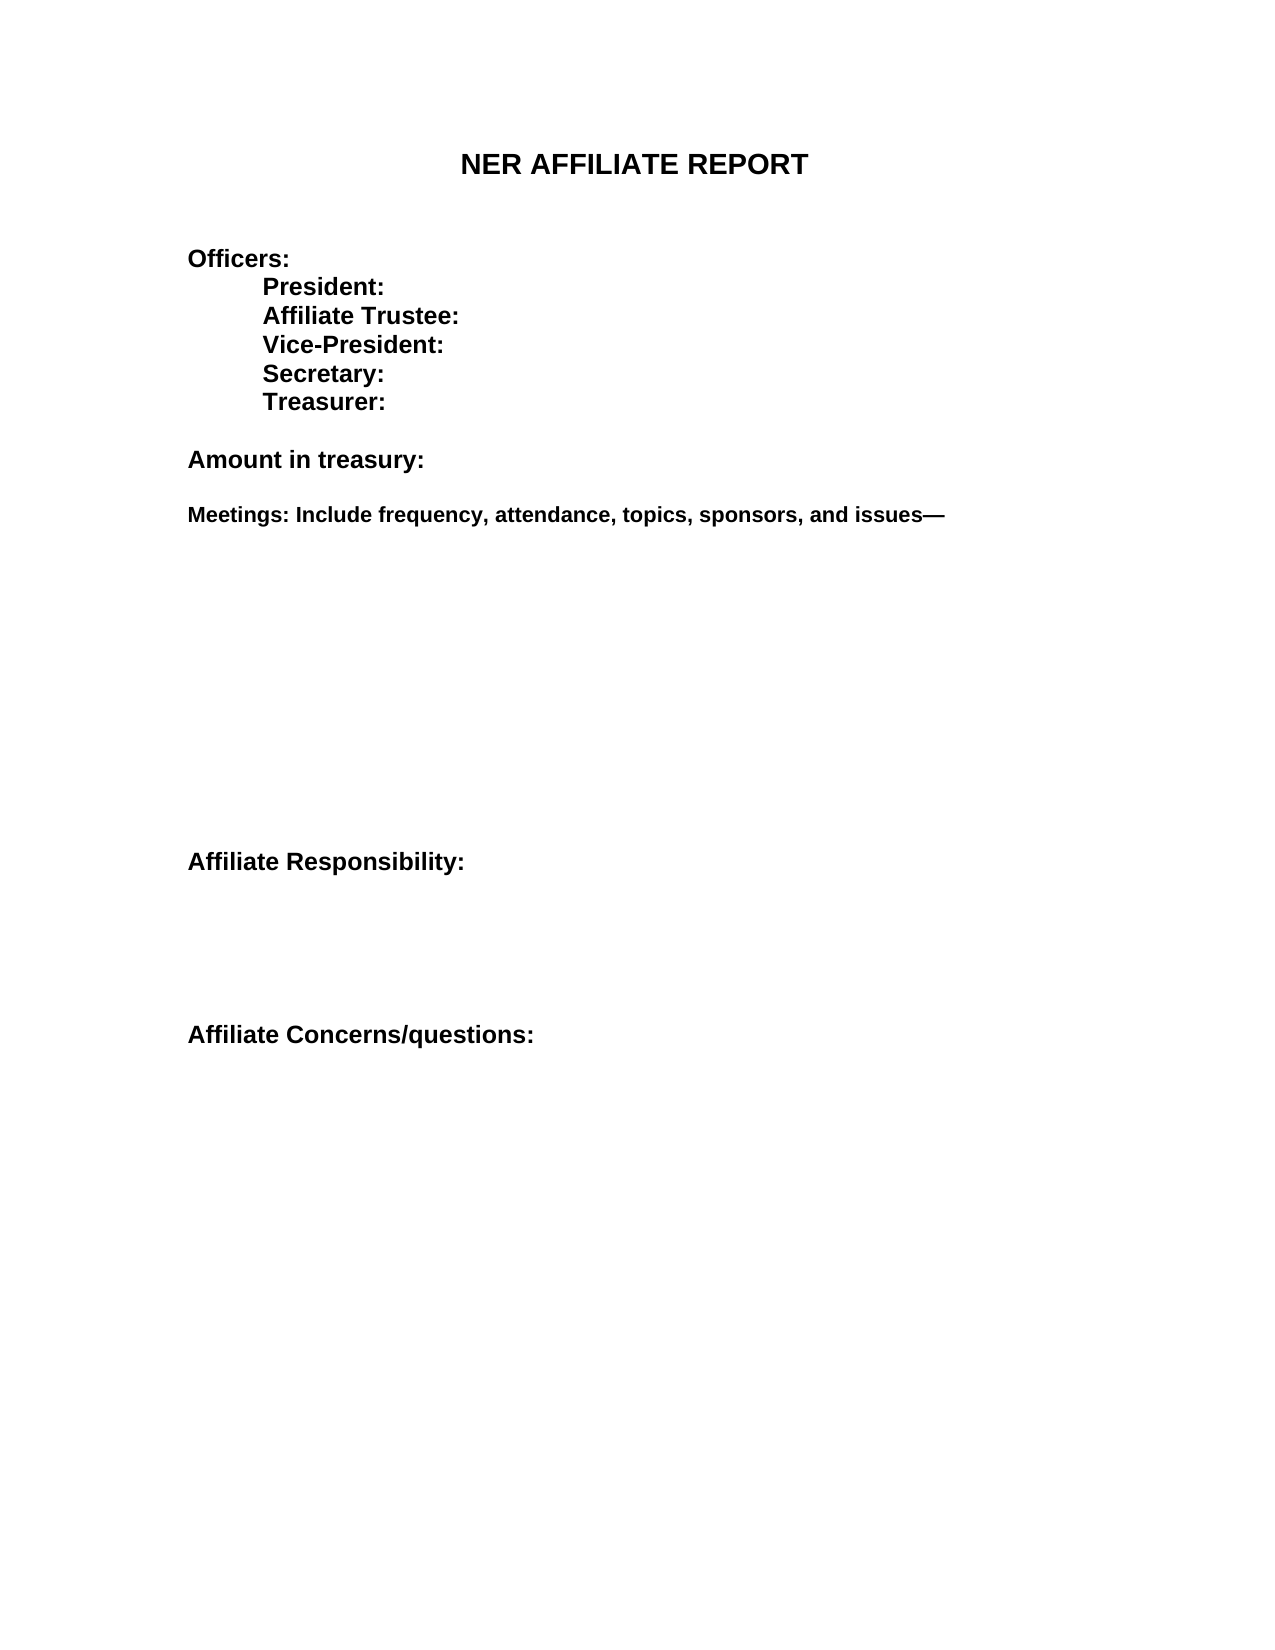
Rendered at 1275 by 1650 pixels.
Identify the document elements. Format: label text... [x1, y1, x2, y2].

text Vice-President: [262, 330, 954, 358]
text Affiliate Trustee: [262, 301, 954, 330]
text Amount in treasury: [187, 445, 954, 473]
text Treasurer: [262, 387, 954, 416]
text Meetings: Include frequency, attendance, topics, sponsors, and issues— [187, 502, 954, 527]
text President: [262, 272, 954, 301]
text Secretary: [262, 358, 954, 387]
text Affiliate Concerns/questions: [187, 1020, 954, 1049]
text NER AFFILIATE REPORT [460, 147, 954, 181]
text Officers: [187, 243, 954, 272]
text Affiliate Responsibility: [187, 847, 954, 876]
